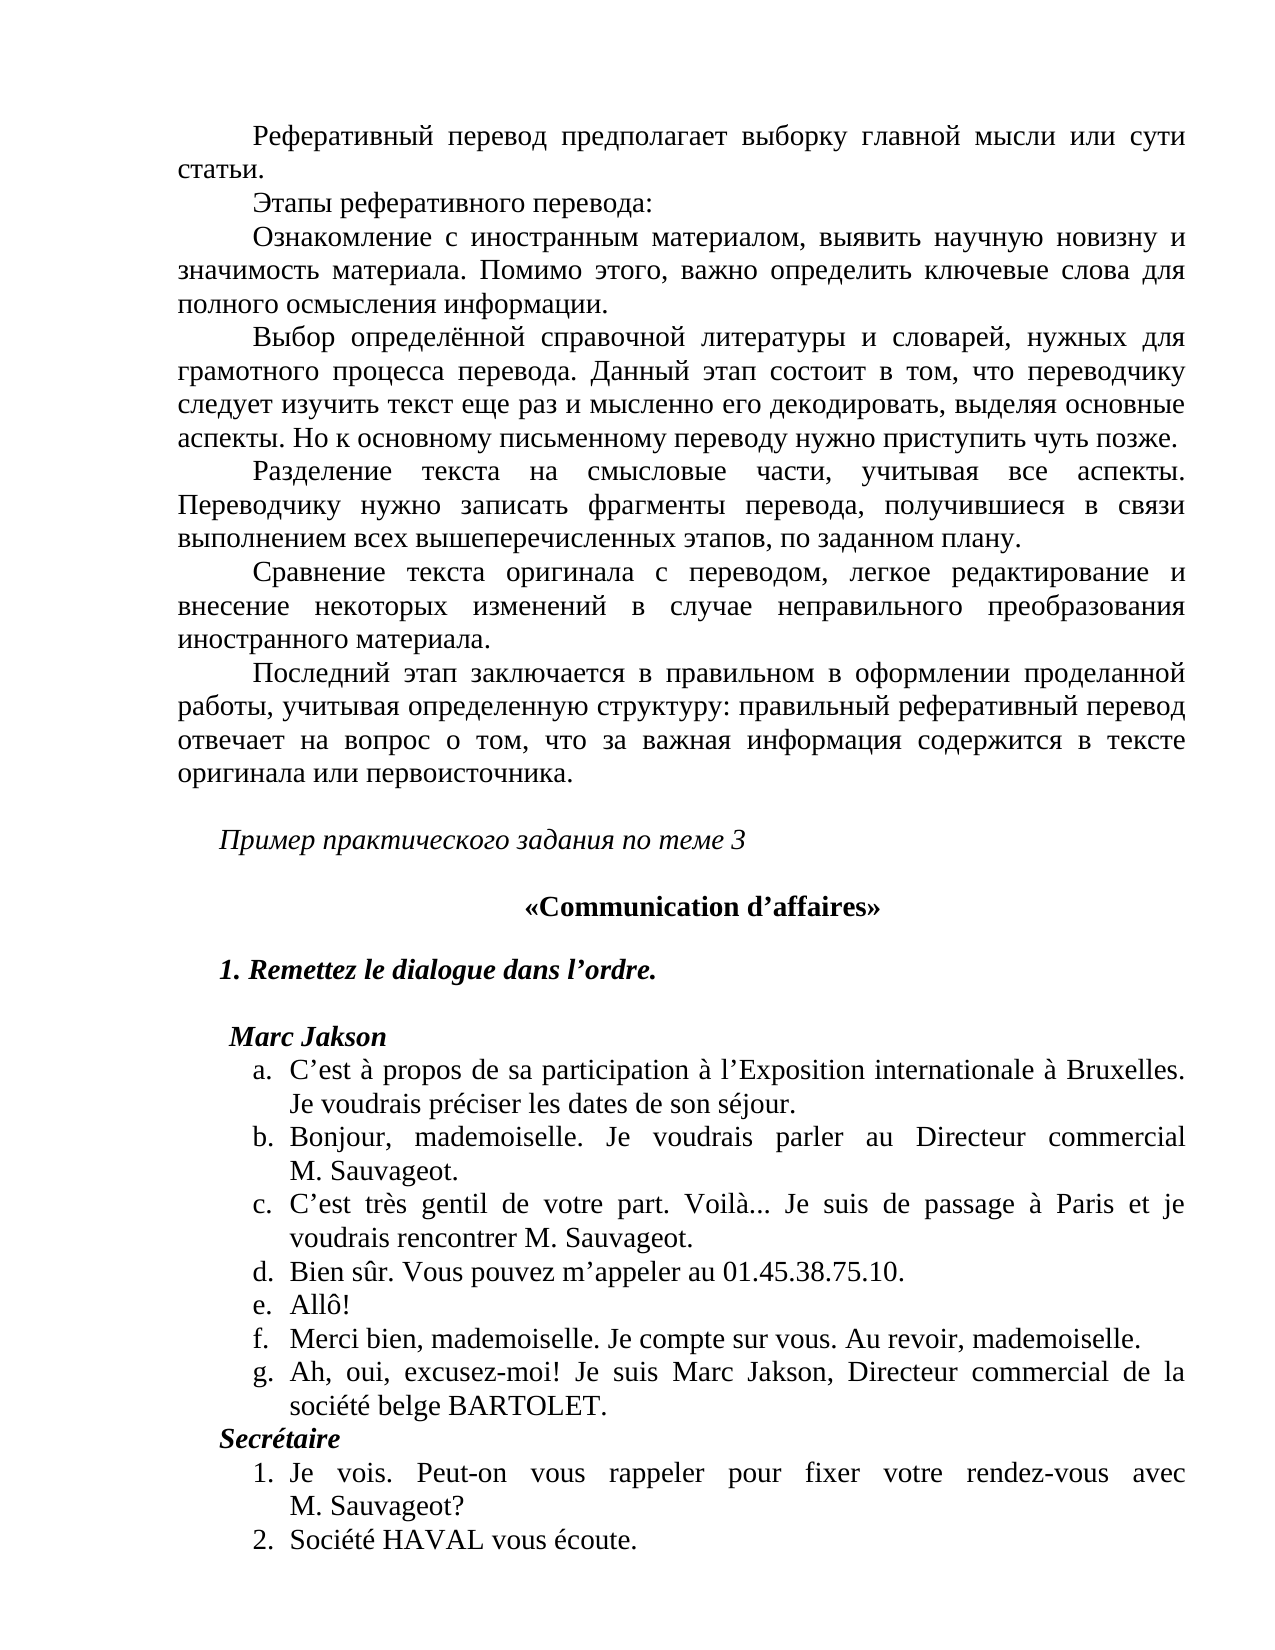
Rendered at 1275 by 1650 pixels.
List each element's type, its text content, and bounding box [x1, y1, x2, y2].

text Разделение текста на смысловые части, учитывая все аспекты. Переводчику нужно записать фрагменты перевода, получившиеся в связи выполнением всех вышеперечисленных этапов, по заданном плану. [177, 453, 1186, 554]
list Bonjour, mademoiselle. Je voudrais parler au Directeur commercial M. Sauvageot. [252, 1119, 1186, 1187]
list Bien sûr. Vous pouvez m’appeler au 01.45.38.75.10. [252, 1254, 1186, 1287]
list Ah, oui, excusez-moi! Je suis Marc Jakson, Directeur commercial de la société belge BARTOLET. [252, 1354, 1186, 1421]
text 1. Remettez le dialogue dans l’ordre. [177, 952, 1186, 985]
text Этапы реферативного перевода: [177, 185, 1186, 219]
list C’est à propos de sa participation à l’Exposition internationale à Bruxelles. Je voudrais préciser les dates de son séjour. [252, 1052, 1186, 1119]
text Выбор определённой справочной литературы и словарей, нужных для грамотного процесса перевода. Данный этап состоит в том, что переводчику следует изучить текст еще раз и мысленно его декодировать, выделяя основные аспекты. Но к основному письменному переводу нужно приступить чуть позже. [177, 319, 1186, 453]
text Ознакомление с иностранным материалом, выявить научную новизну и значимость материала. Помимо этого, важно определить ключевые слова для полного осмысления информации. [177, 219, 1186, 319]
text Secrétaire [177, 1421, 1186, 1455]
list Je vois. Peut-on vous rappeler pour fixer votre rendez-vous avec M. Sauvageot? [252, 1455, 1186, 1522]
list Merci bien, mademoiselle. Je compte sur vous. Au revoir, mademoiselle. [252, 1321, 1186, 1354]
list Allô! [252, 1287, 1186, 1321]
text Сравнение текста оригинала с переводом, легкое редактирование и внесение некоторых изменений в случае неправильного преобразования иностранного материала. [177, 554, 1186, 655]
text Marc Jakson [177, 1019, 1186, 1052]
text Реферативный перевод предполагает выборку главной мысли или сути статьи. [177, 118, 1186, 185]
list C’est très gentil de votre part. Voilà... Je suis de passage à Paris et je voudrais rencontrer M. Sauvageot. [252, 1187, 1186, 1254]
text «Сommunication d’affaires» [177, 889, 1186, 923]
text Пример практического задания по теме 3 [177, 822, 1186, 856]
list Société HAVAL vous écoute. [252, 1522, 1186, 1556]
text Последний этап заключается в правильном в оформлении проделанной работы, учитывая определенную структуру: правильный реферативный перевод отвечает на вопрос о том, что за важная информация содержится в тексте оригинала или первоисточника. [177, 655, 1186, 789]
